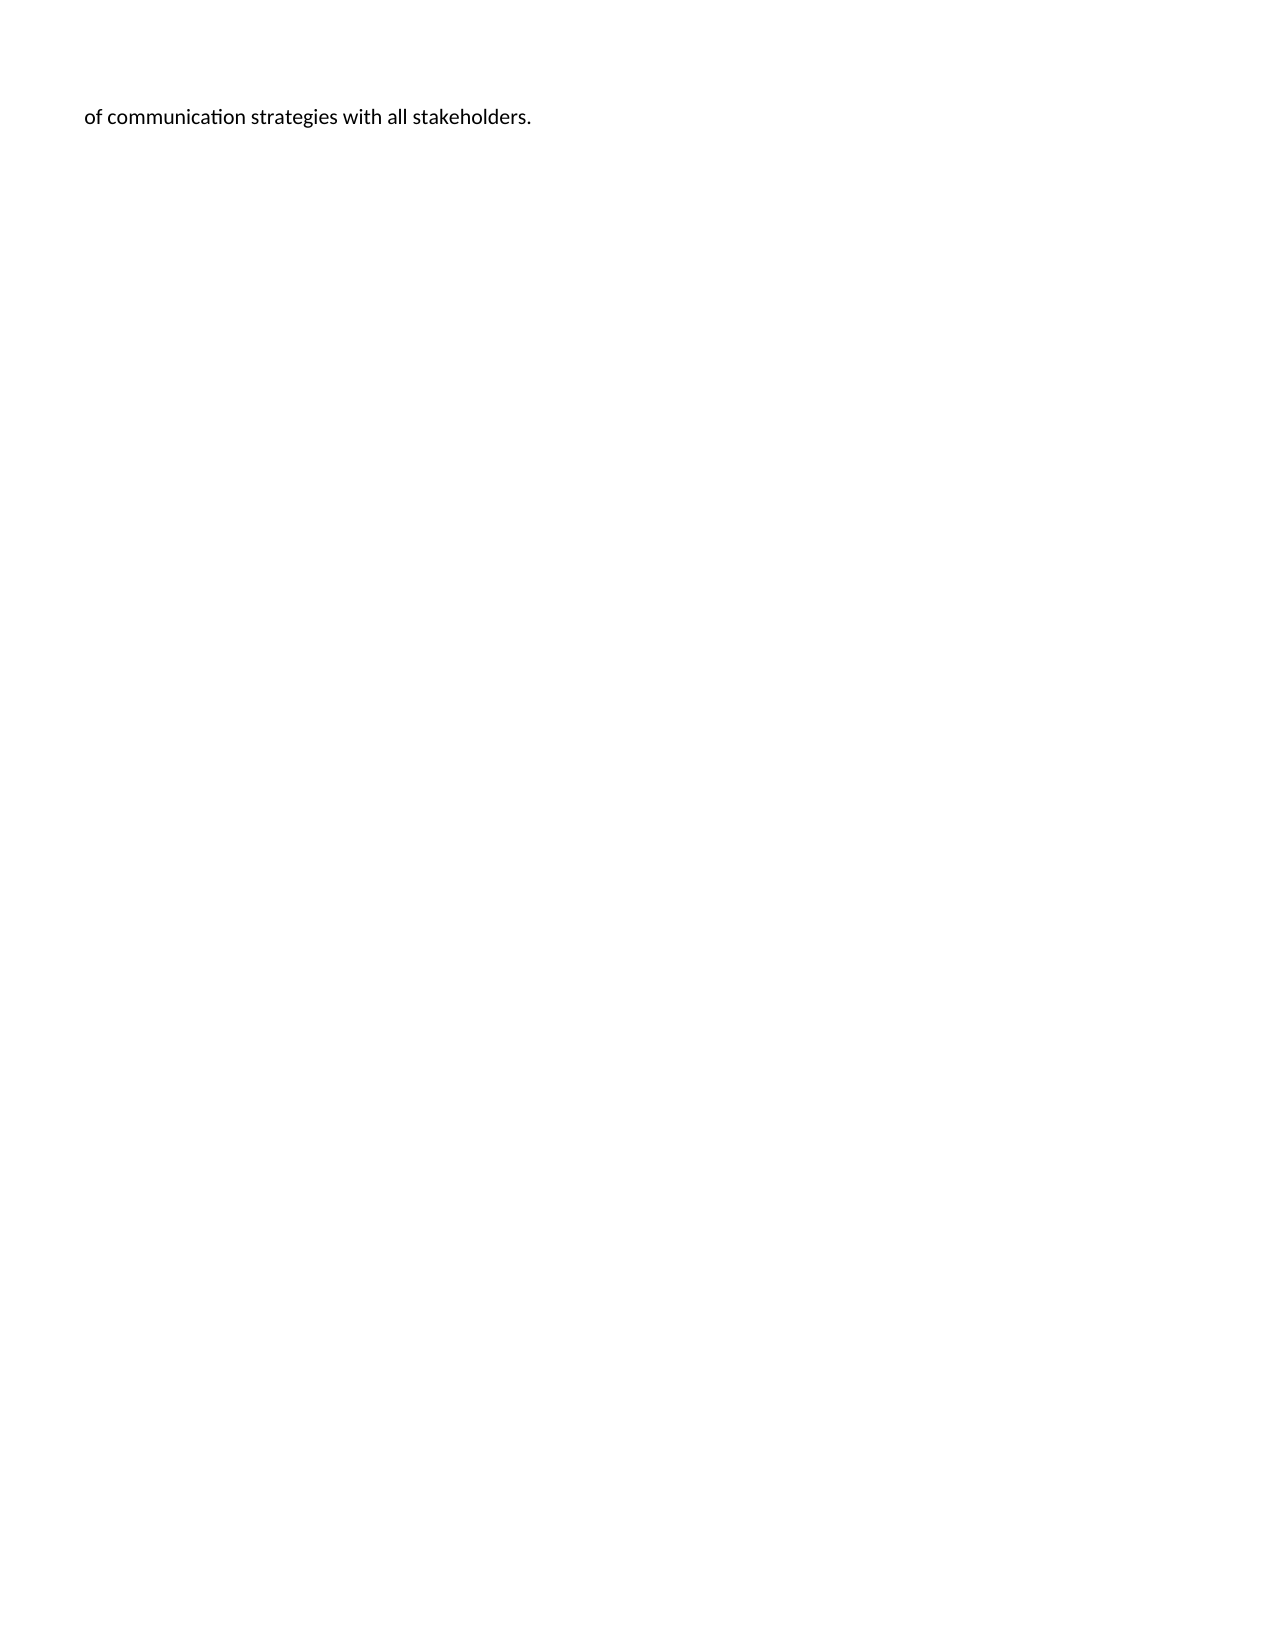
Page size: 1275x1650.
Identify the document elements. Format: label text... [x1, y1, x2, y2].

subtitle ELEMENT E: Principals facilitate the design and use of a variety of communication strategies with all stakeholders. [84, 103, 622, 130]
